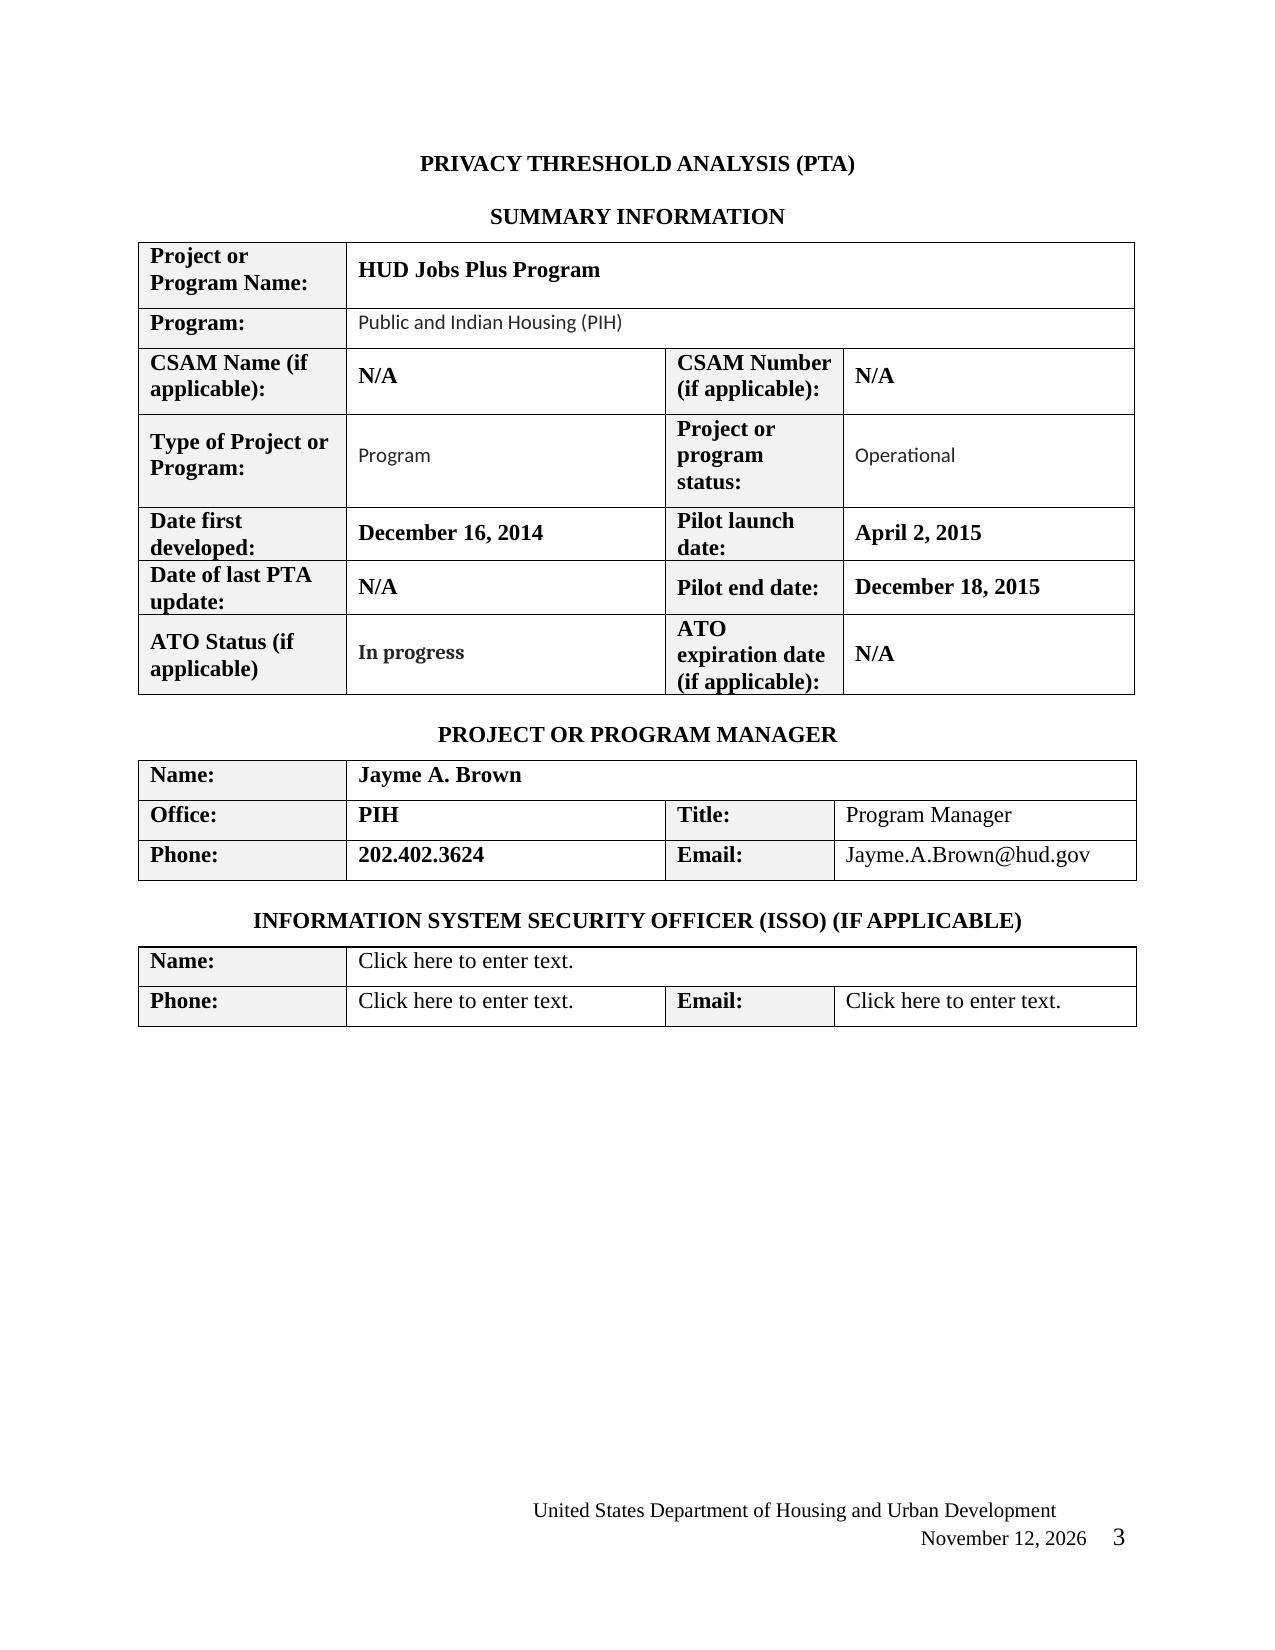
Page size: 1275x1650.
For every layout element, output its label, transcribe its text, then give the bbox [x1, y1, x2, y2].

table_cell Email: [666, 841, 834, 880]
table_cell CSAM Name (if applicable): [139, 349, 346, 414]
table_cell Phone: [139, 841, 346, 880]
table_cell Project or program status: [666, 415, 843, 507]
table_cell [347, 561, 665, 614]
table_cell [347, 987, 665, 1026]
table_cell Pilot end date: [666, 561, 843, 614]
table_cell Program: [139, 309, 346, 348]
table_header HUD Jobs Plus Program [347, 243, 1134, 308]
table_header Name: [139, 761, 346, 800]
table_cell Email: [666, 987, 834, 1026]
table_cell [347, 309, 1134, 348]
table_cell [844, 415, 1134, 507]
title PRIVACY THRESHOLD ANALYSIS (PTA) [150, 150, 1125, 176]
table_cell ATO expiration date (if applicable): [666, 615, 843, 694]
table_cell Program Manager [835, 801, 1136, 840]
table_cell 202.402.3624 [347, 841, 665, 880]
table_cell Title: [666, 801, 834, 840]
table_cell N/A [347, 349, 665, 414]
table_cell ATO Status (if applicable) [139, 615, 346, 694]
title PROJECT OR PROGRAM MANAGER [150, 722, 1125, 748]
table_cell PIH [347, 801, 665, 840]
table_header Name: [139, 948, 346, 986]
table_cell [347, 508, 665, 560]
table_cell Pilot launch date: [666, 508, 843, 560]
table_header Jayme A. Brown [347, 761, 1136, 800]
table_cell Jayme.A.Brown@hud.gov [835, 841, 1136, 880]
table_cell [844, 561, 1134, 614]
table_header Project or Program Name: [139, 243, 346, 308]
table_cell Type of Project or Program: [139, 415, 346, 507]
table_cell Date of last PTA update: [139, 561, 346, 614]
table_cell Office: [139, 801, 346, 840]
table_cell N/A [844, 349, 1134, 414]
title INFORMATION SYSTEM SECURITY OFFICER (ISSO) (if applicable) [150, 907, 1125, 934]
table_cell Phone: [139, 987, 346, 1026]
title Summary Information [150, 203, 1125, 229]
table_cell CSAM Number (if applicable): [666, 349, 843, 414]
table_header [347, 948, 1136, 986]
table_cell [844, 508, 1134, 560]
table_cell Date first developed: [139, 508, 346, 560]
table_cell [835, 987, 1136, 1026]
